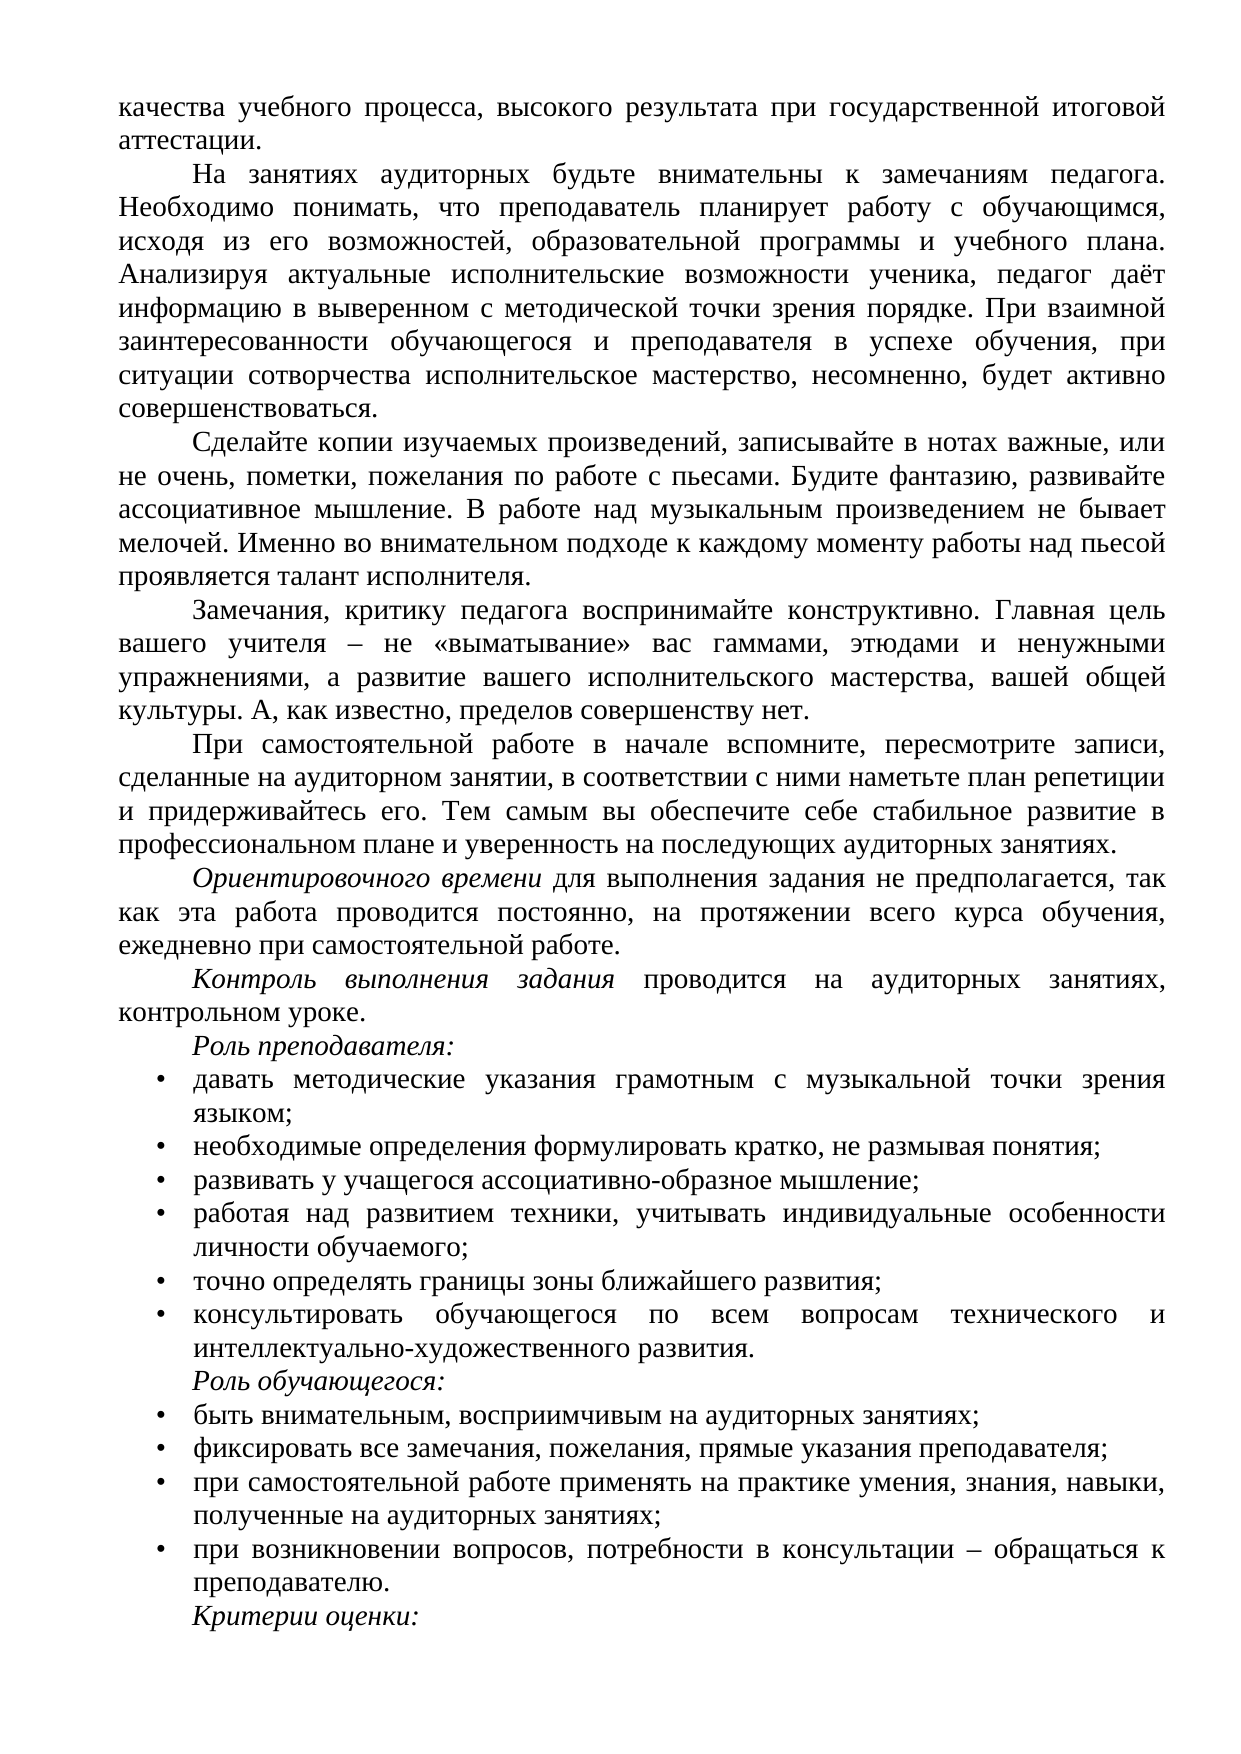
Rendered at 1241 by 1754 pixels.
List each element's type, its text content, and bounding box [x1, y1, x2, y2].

list развивать у учащегося ассоциативно-образное мышление; [156, 1162, 1167, 1196]
list при самостоятельной работе применять на практике умения, знания, навыки, полученные на аудиторных занятиях; [156, 1464, 1167, 1531]
list быть внимательным, восприимчивым на аудиторных занятиях; [156, 1397, 1167, 1430]
list фиксировать все замечания, пожелания, прямые указания преподавателя; [156, 1430, 1167, 1464]
list давать методические указания грамотным с музыкальной точки зрения языком; [156, 1061, 1167, 1128]
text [118, 89, 1167, 156]
text Критерии оценки: [118, 1598, 1167, 1632]
list точно определять границы зоны ближайшего развития; [156, 1263, 1167, 1296]
list при возникновении вопросов, потребности в консультации – обращаться к преподавателю. [156, 1531, 1167, 1598]
text Сделайте копии изучаемых произведений, записывайте в нотах важные, или не очень, пометки, пожелания по работе с пьесами. Будите фантазию, развивайте ассоциативное мышление. В работе над музыкальным произведением не бывает мелочей. Именно во внимательном подходе к каждому моменту работы над пьесой проявляется талант исполнителя. [118, 424, 1167, 592]
text Контроль выполнения задания проводится на аудиторных занятиях, контрольном уроке. [118, 961, 1167, 1028]
text При самостоятельной работе в начале вспомните, пересмотрите записи, сделанные на аудиторном занятии, в соответствии с ними наметьте план репетиции и придерживайтесь его. Тем самым вы обеспечите себе стабильное развитие в профессиональном плане и уверенность на последующих аудиторных занятиях. [118, 726, 1167, 860]
text На занятиях аудиторных будьте внимательны к замечаниям педагога. Необходимо понимать, что преподаватель планирует работу с обучающимся, исходя из его возможностей, образовательной программы и учебного плана. Анализируя актуальные исполнительские возможности ученика, педагог даёт информацию в выверенном с методической точки зрения порядке. При взаимной заинтересованности обучающегося и преподавателя в успехе обучения, при ситуации сотворчества исполнительское мастерство, несомненно, будет активно совершенствоваться. [118, 156, 1167, 424]
text Замечания, критику педагога воспринимайте конструктивно. Главная цель вашего учителя – не «выматывание» вас гаммами, этюдами и ненужными упражнениями, а развитие вашего исполнительского мастерства, вашей общей культуры. А, как известно, пределов совершенству нет. [118, 592, 1167, 726]
text Роль преподавателя: [118, 1028, 1167, 1061]
text Роль обучающегося: [118, 1363, 1167, 1397]
list консультировать обучающегося по всем вопросам технического и интеллектуально-художественного развития. [156, 1296, 1167, 1363]
list работая над развитием техники, учитывать индивидуальные особенности личности обучаемого; [156, 1196, 1167, 1263]
text Ориентировочного времени для выполнения задания не предполагается, так как эта работа проводится постоянно, на протяжении всего курса обучения, ежедневно при самостоятельной работе. [118, 860, 1167, 961]
list необходимые определения формулировать кратко, не размывая понятия; [156, 1128, 1167, 1162]
